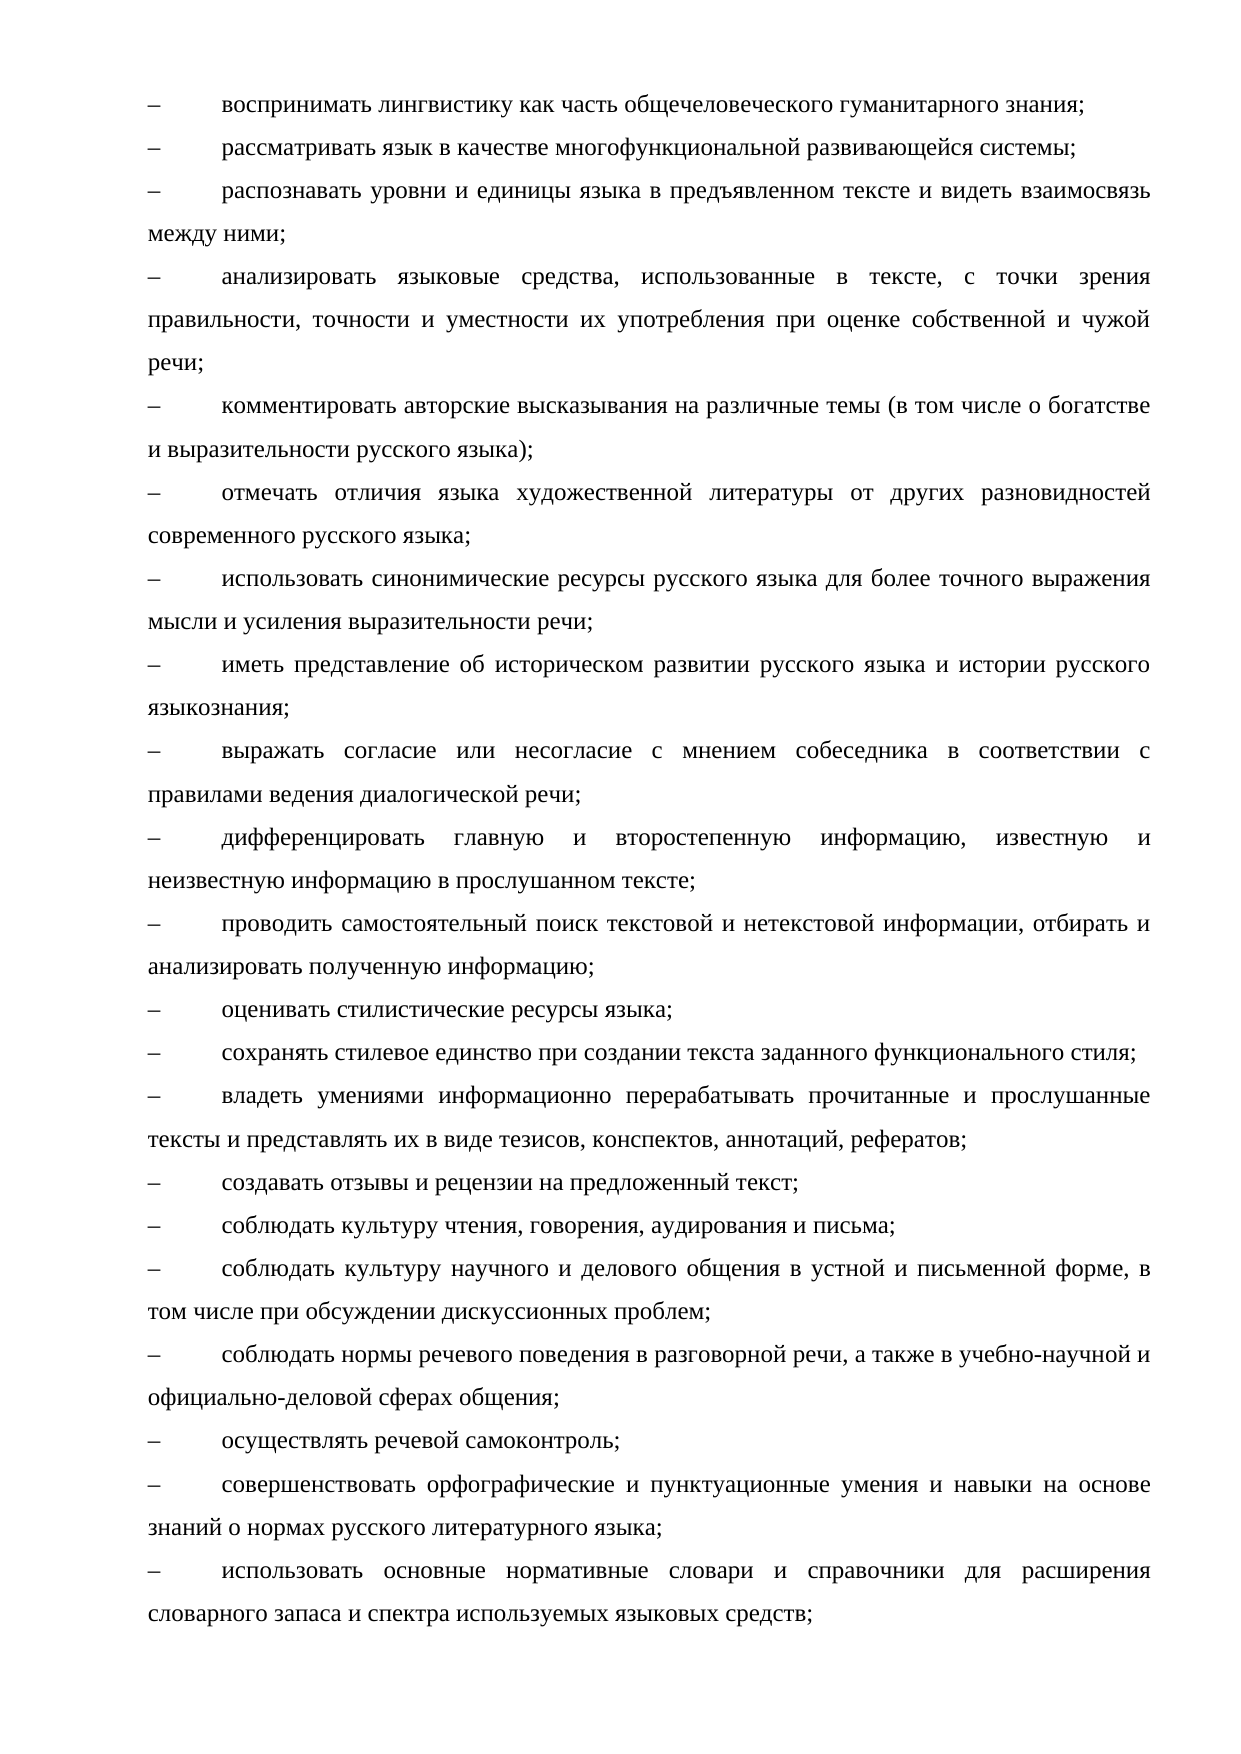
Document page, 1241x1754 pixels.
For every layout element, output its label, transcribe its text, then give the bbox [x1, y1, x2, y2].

text владеть умениями информационно перерабатывать прочитанные и прослушанные тексты и представлять их в виде тезисов, конспектов, аннотаций, рефератов; [148, 1081, 1152, 1152]
text создавать отзывы и рецензии на предложенный текст; [148, 1167, 1152, 1196]
text соблюдать нормы речевого поведения в разговорной речи, а также в учебно-научной и официально-деловой сферах общения; [148, 1339, 1152, 1411]
text соблюдать культуру научного и делового общения в устной и письменной форме, в том числе при обсуждении дискуссионных проблем; [148, 1253, 1152, 1325]
text дифференцировать главную и второстепенную информацию, известную и неизвестную информацию в прослушанном тексте; [148, 822, 1152, 894]
text соблюдать культуру чтения, говорения, аудирования и письма; [148, 1210, 1152, 1239]
text использовать основные нормативные словари и справочники для расширения словарного запаса и спектра используемых языковых средств; [148, 1555, 1152, 1627]
text осуществлять речевой самоконтроль; [148, 1426, 1152, 1454]
text воспринимать лингвистику как часть общечеловеческого гуманитарного знания; [148, 89, 1152, 117]
text анализировать языковые средства, использованные в тексте, с точки зрения правильности, точности и уместности их употребления при оценке собственной и чужой речи; [148, 261, 1152, 376]
text использовать синонимические ресурсы русского языка для более точного выражения мысли и усиления выразительности речи; [148, 563, 1152, 635]
text проводить самостоятельный поиск текстовой и нетекстовой информации, отбирать и анализировать полученную информацию; [148, 908, 1152, 980]
text выражать согласие или несогласие с мнением собеседника в соответствии с правилами ведения диалогической речи; [148, 736, 1152, 807]
text отмечать отличия языка художественной литературы от других разновидностей современного русского языка; [148, 477, 1152, 549]
text иметь представление об историческом развитии русского языка и истории русского языкознания; [148, 649, 1152, 721]
text распознавать уровни и единицы языка в предъявленном тексте и видеть взаимосвязь между ними; [148, 175, 1152, 247]
text комментировать авторские высказывания на различные темы (в том числе о богатстве и выразительности русского языка); [148, 391, 1152, 462]
text совершенствовать орфографические и пунктуационные умения и навыки на основе знаний о нормах русского литературного языка; [148, 1469, 1152, 1541]
text рассматривать язык в качестве многофункциональной развивающейся системы; [148, 132, 1152, 161]
text сохранять стилевое единство при создании текста заданного функционального стиля; [148, 1037, 1152, 1066]
text оценивать стилистические ресурсы языка; [148, 994, 1152, 1023]
